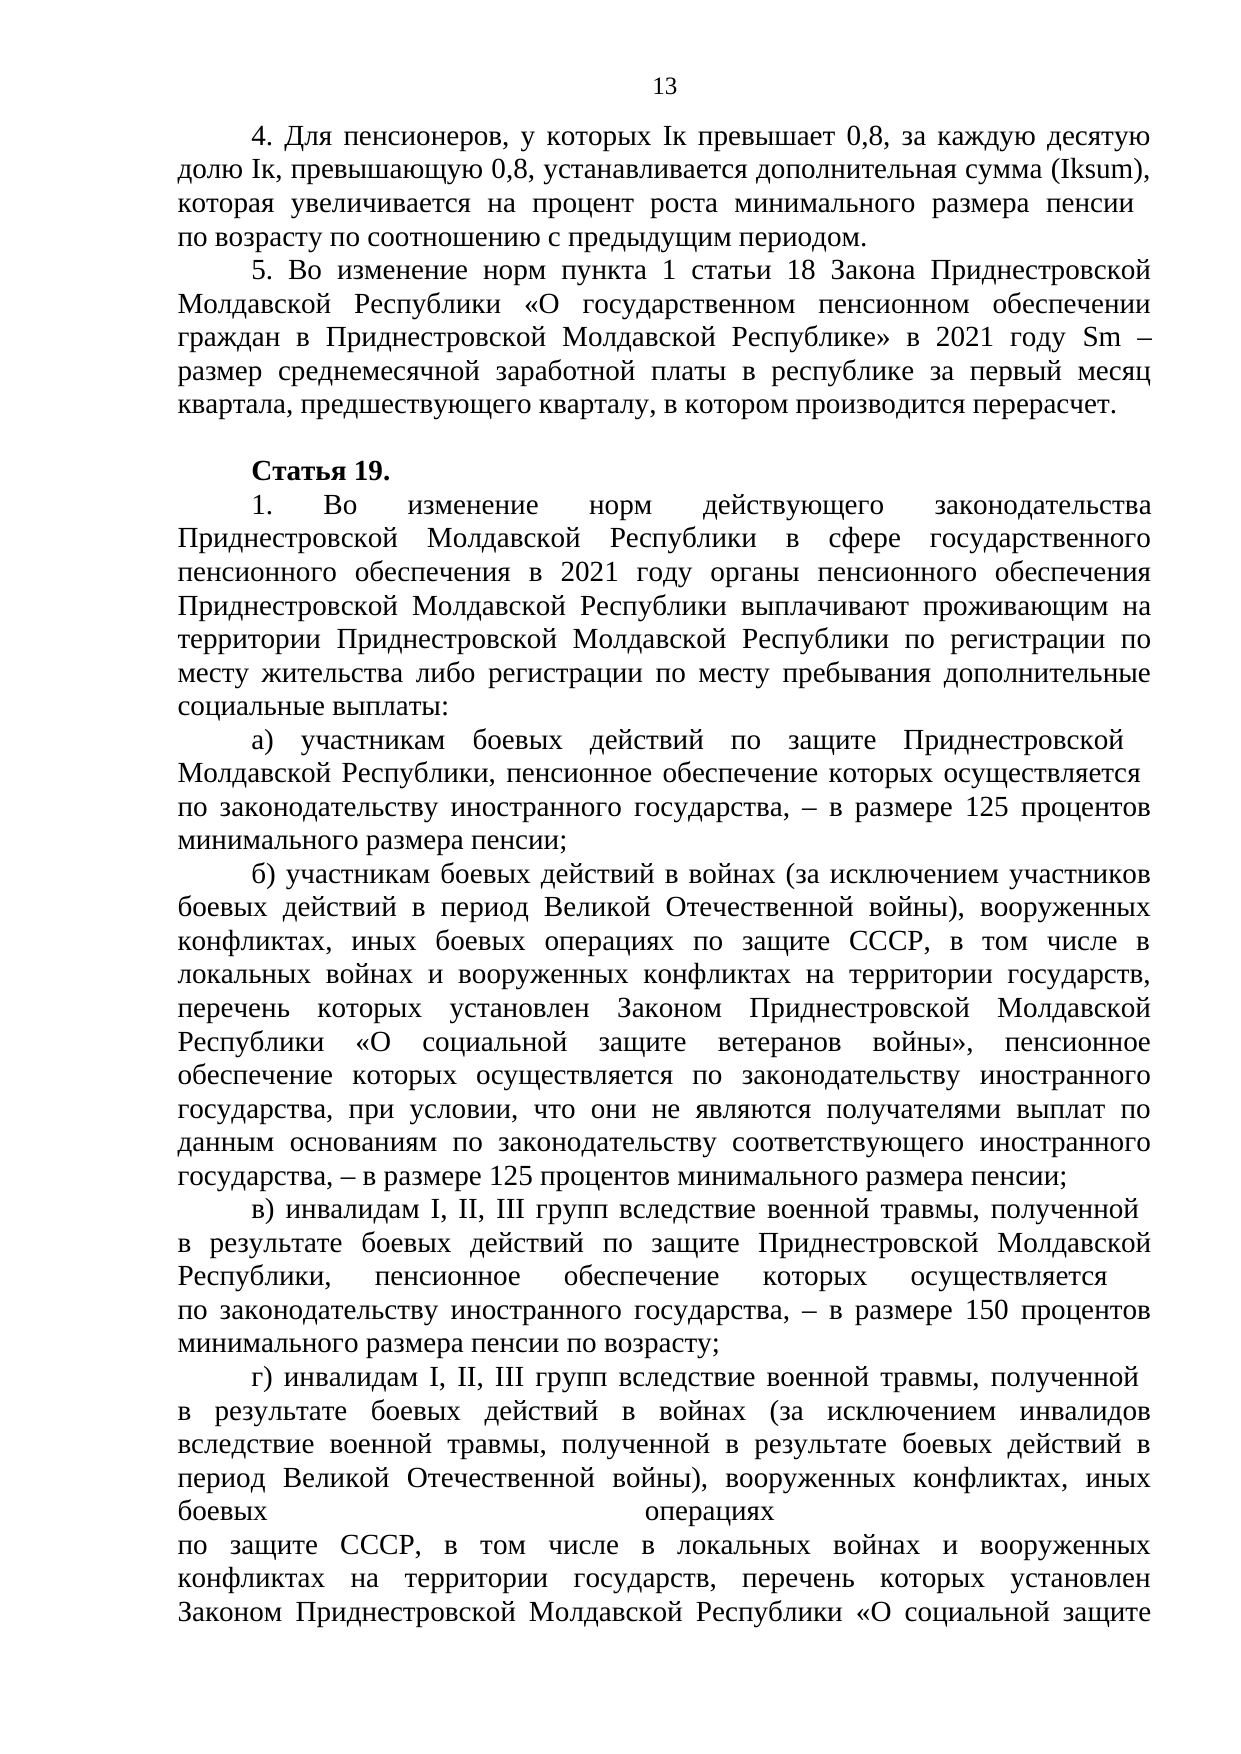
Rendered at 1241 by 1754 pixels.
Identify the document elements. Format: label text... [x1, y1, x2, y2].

text б) участникам боевых действий в войнах (за исключением участников боевых действий в период Великой Отечественной войны), вооруженных конфликтах, иных боевых операциях по защите СССР, в том числе в локальных войнах и вооруженных конфликтах на территории государств, перечень которых установлен Законом Приднестровской Молдавской Республики «О социальной защите ветеранов войны», пенсионное обеспечение которых осуществляется по законодательству иностранного государства, при условии, что они не являются получателями выплат по данным основаниям по законодательству соответствующего иностранного государства, – в размере 125 процентов минимального размера пенсии; [177, 856, 1152, 1191]
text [177, 1359, 1152, 1627]
text 1. Во изменение норм действующего законодательства Приднестровской Молдавской Республики в сфере государственного пенсионного обеспечения в 2021 году органы пенсионного обеспечения Приднестровской Молдавской Республики выплачивают проживающим на территории Приднестровской Молдавской Республики по регистрации по месту жительства либо регистрации по месту пребывания дополнительные социальные выплаты: [177, 487, 1152, 722]
text в) инвалидам I, II, III групп вследствие военной травмы, полученной в результате боевых действий по защите Приднестровской Молдавской Республики, пенсионное обеспечение которых осуществляется по законодательству иностранного государства, – в размере 150 процентов минимального размера пенсии по возрасту; [177, 1191, 1152, 1359]
text а) участникам боевых действий по защите Приднестровской Молдавской Республики, пенсионное обеспечение которых осуществляется по законодательству иностранного государства, – в размере 125 процентов минимального размера пенсии; [177, 722, 1152, 856]
text 5. Во изменение норм пункта 1 статьи 18 Закона Приднестровской Молдавской Республики «О государственном пенсионном обеспечении граждан в Приднестровской Молдавской Республике» в 2021 году Sm – размер среднемесячной заработной платы в республике за первый месяц квартала, предшествующего кварталу, в котором производится перерасчет. [177, 252, 1152, 420]
text 4. Для пенсионеров, у которых Iк превышает 0,8, за каждую десятую долю Iк, превышающую 0,8, устанавливается дополнительная сумма (Iksum), которая увеличивается на процент роста минимального размера пенсии по возрасту по соотношению с предыдущим периодом. [177, 118, 1152, 252]
text Статья 19. [177, 453, 1152, 487]
